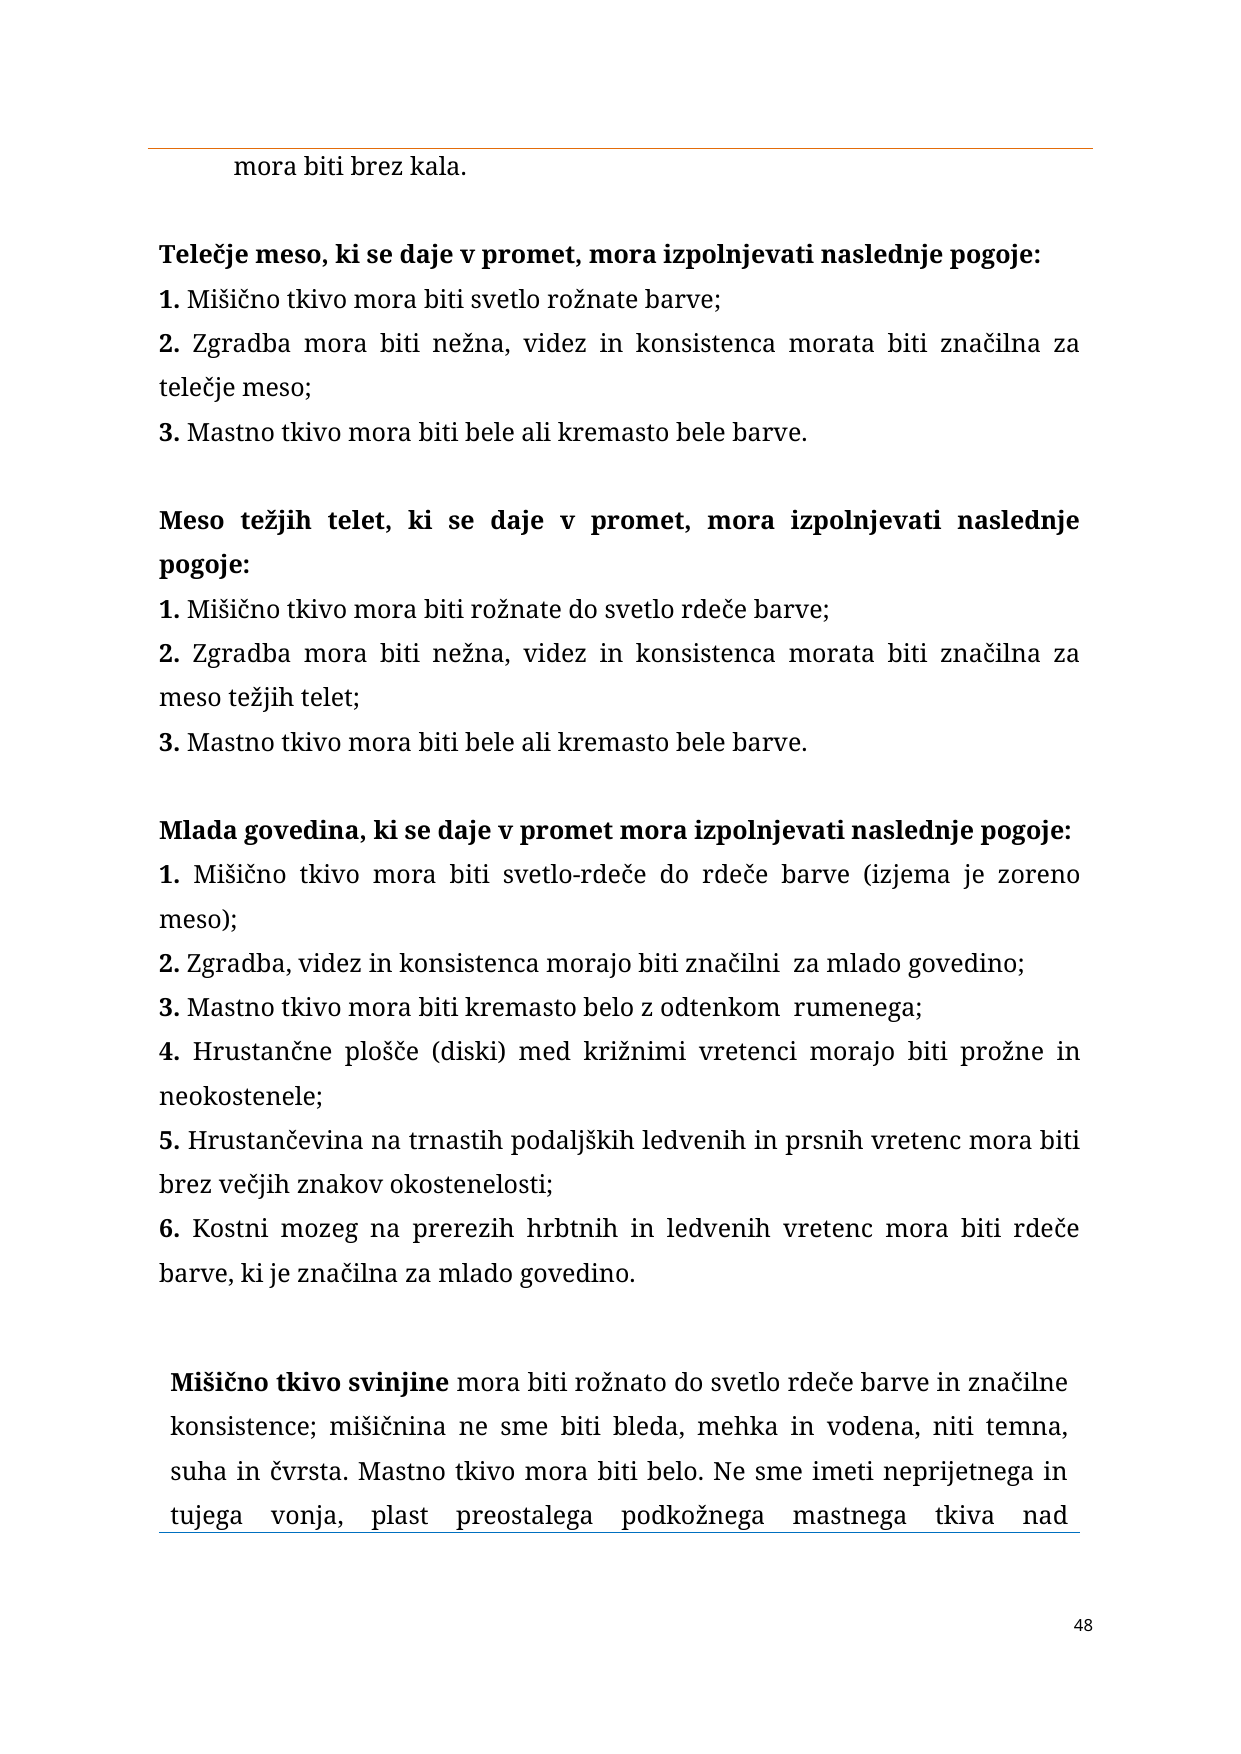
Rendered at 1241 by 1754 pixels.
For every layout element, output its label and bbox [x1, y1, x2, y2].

table_cell [148, 149, 1093, 1533]
